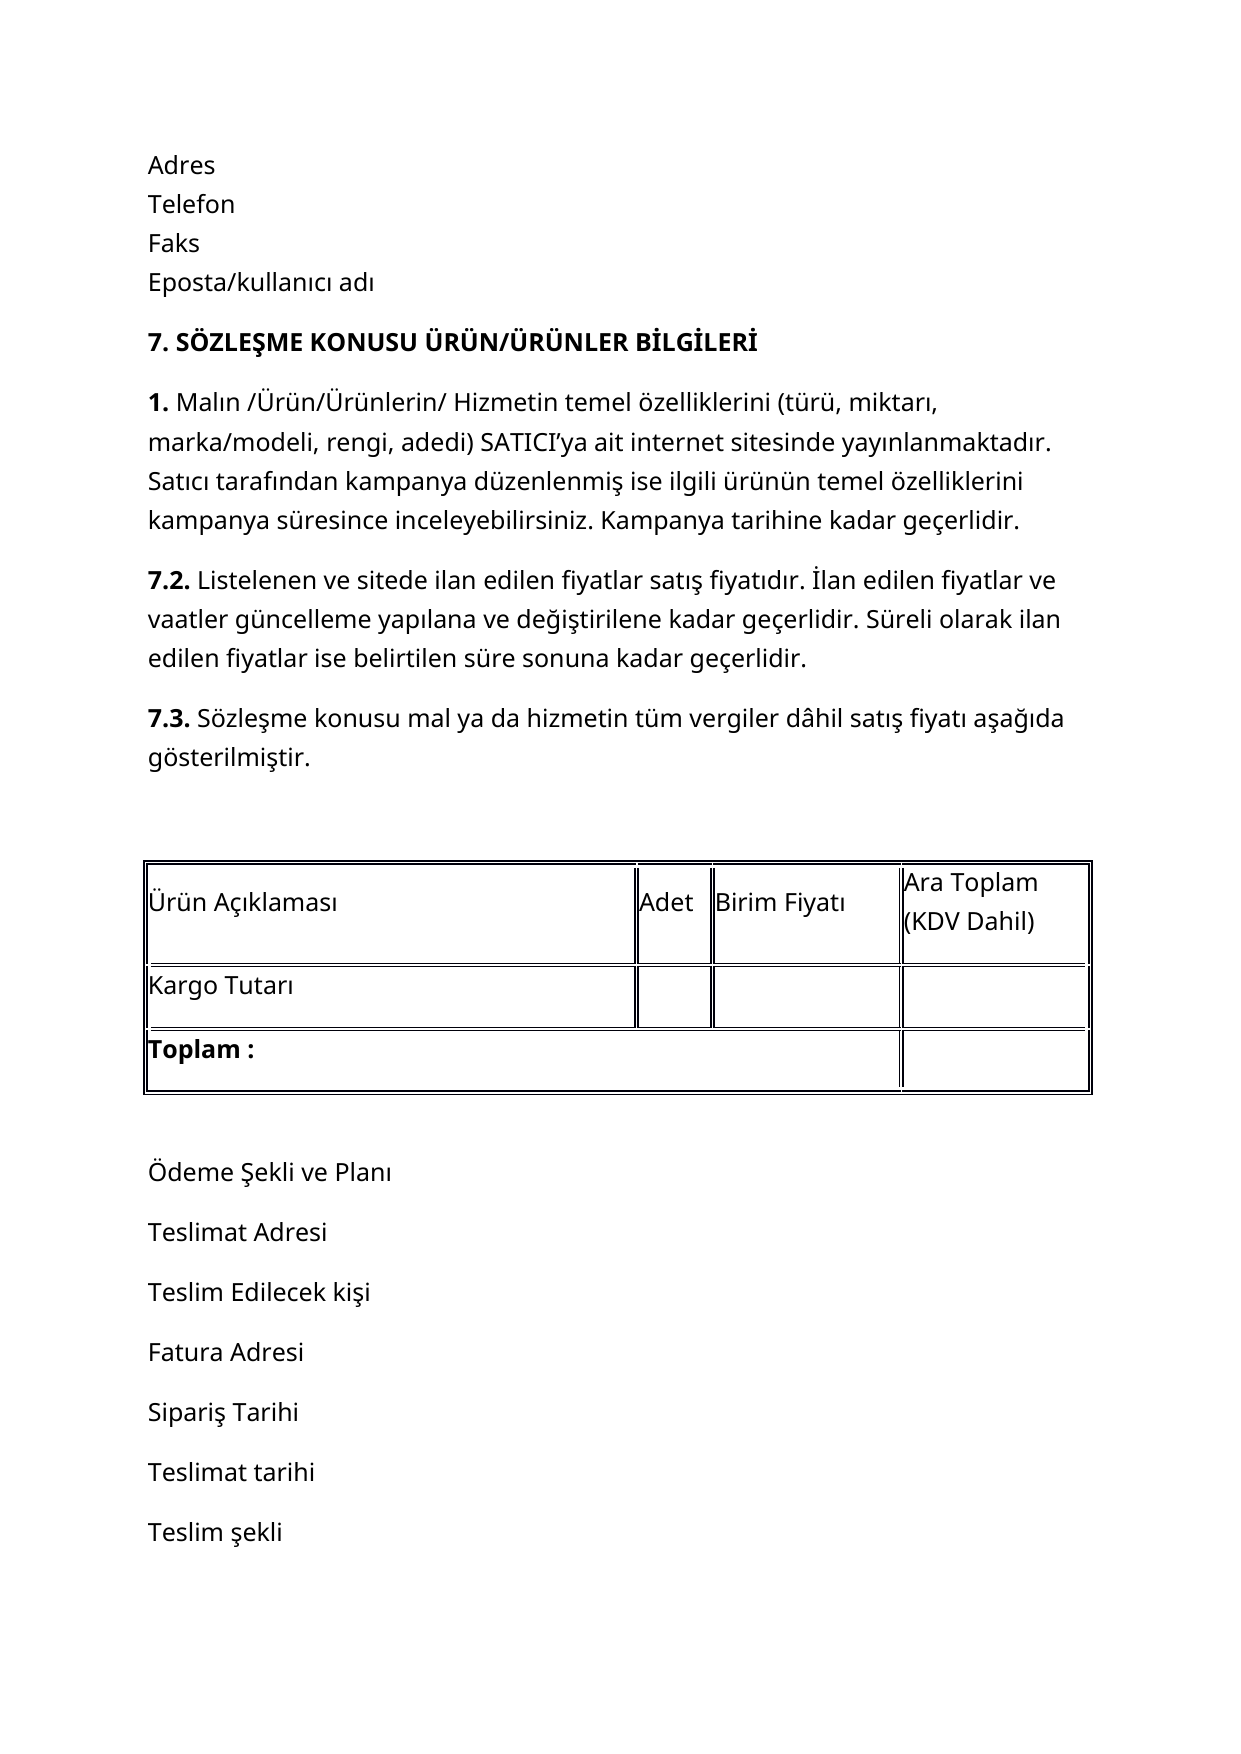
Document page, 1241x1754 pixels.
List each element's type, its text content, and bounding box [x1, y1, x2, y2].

table_cell [901, 963, 1090, 1027]
text Teslim Edilecek kişi [148, 1275, 1093, 1309]
text 7.2. Listelenen ve sitede ilan edilen fiyatlar satış fiyatıdır. İlan edilen fiyatlar ve vaatler güncelleme yapılana ve değiştirilene kadar geçerlidir. Süreli olarak ilan edilen fiyatlar ise belirtilen süre sonuna kadar geçerlidir. [148, 563, 1093, 675]
text 1. Malın /Ürün/Ürünlerin/ Hizmetin temel özelliklerini (türü, miktarı, marka/modeli, rengi, adedi) SATICI’ya ait internet sitesinde yayınlanmaktadır. Satıcı tarafından kampanya düzenlenmiş ise ilgili ürünün temel özelliklerini kampanya süresince inceleyebilirsiniz. Kampanya tarihine kadar geçerlidir. [148, 385, 1093, 537]
text Teslim şekli [148, 1515, 1093, 1549]
table_cell Kargo Tutarı [145, 963, 637, 1027]
text Adres Telefon Faks Eposta/kullanıcı adı [148, 148, 1093, 299]
table_cell [715, 967, 899, 1027]
table_cell [639, 967, 710, 1027]
table_header Ürün Açıklaması [145, 862, 637, 963]
table_header Birim Fiyatı [712, 862, 901, 963]
text Teslimat Adresi [148, 1215, 1093, 1249]
text Teslimat tarihi [148, 1455, 1093, 1489]
table_cell [901, 1027, 1090, 1090]
text Ödeme Şekli ve Planı [148, 1155, 1093, 1189]
text 7. SÖZLEŞME KONUSU ÜRÜN/ÜRÜNLER BİLGİLERİ [148, 325, 1093, 359]
text 7.3. Sözleşme konusu mal ya da hizmetin tüm vergiler dâhil satış fiyatı aşağıda gösterilmiştir. [148, 701, 1093, 774]
text Sipariş Tarihi [148, 1395, 1093, 1429]
table_cell Toplam : [145, 1027, 901, 1090]
text Fatura Adresi [148, 1335, 1093, 1369]
table_header Adet [637, 864, 712, 963]
table_header Ara Toplam (KDV Dahil) [901, 862, 1090, 963]
